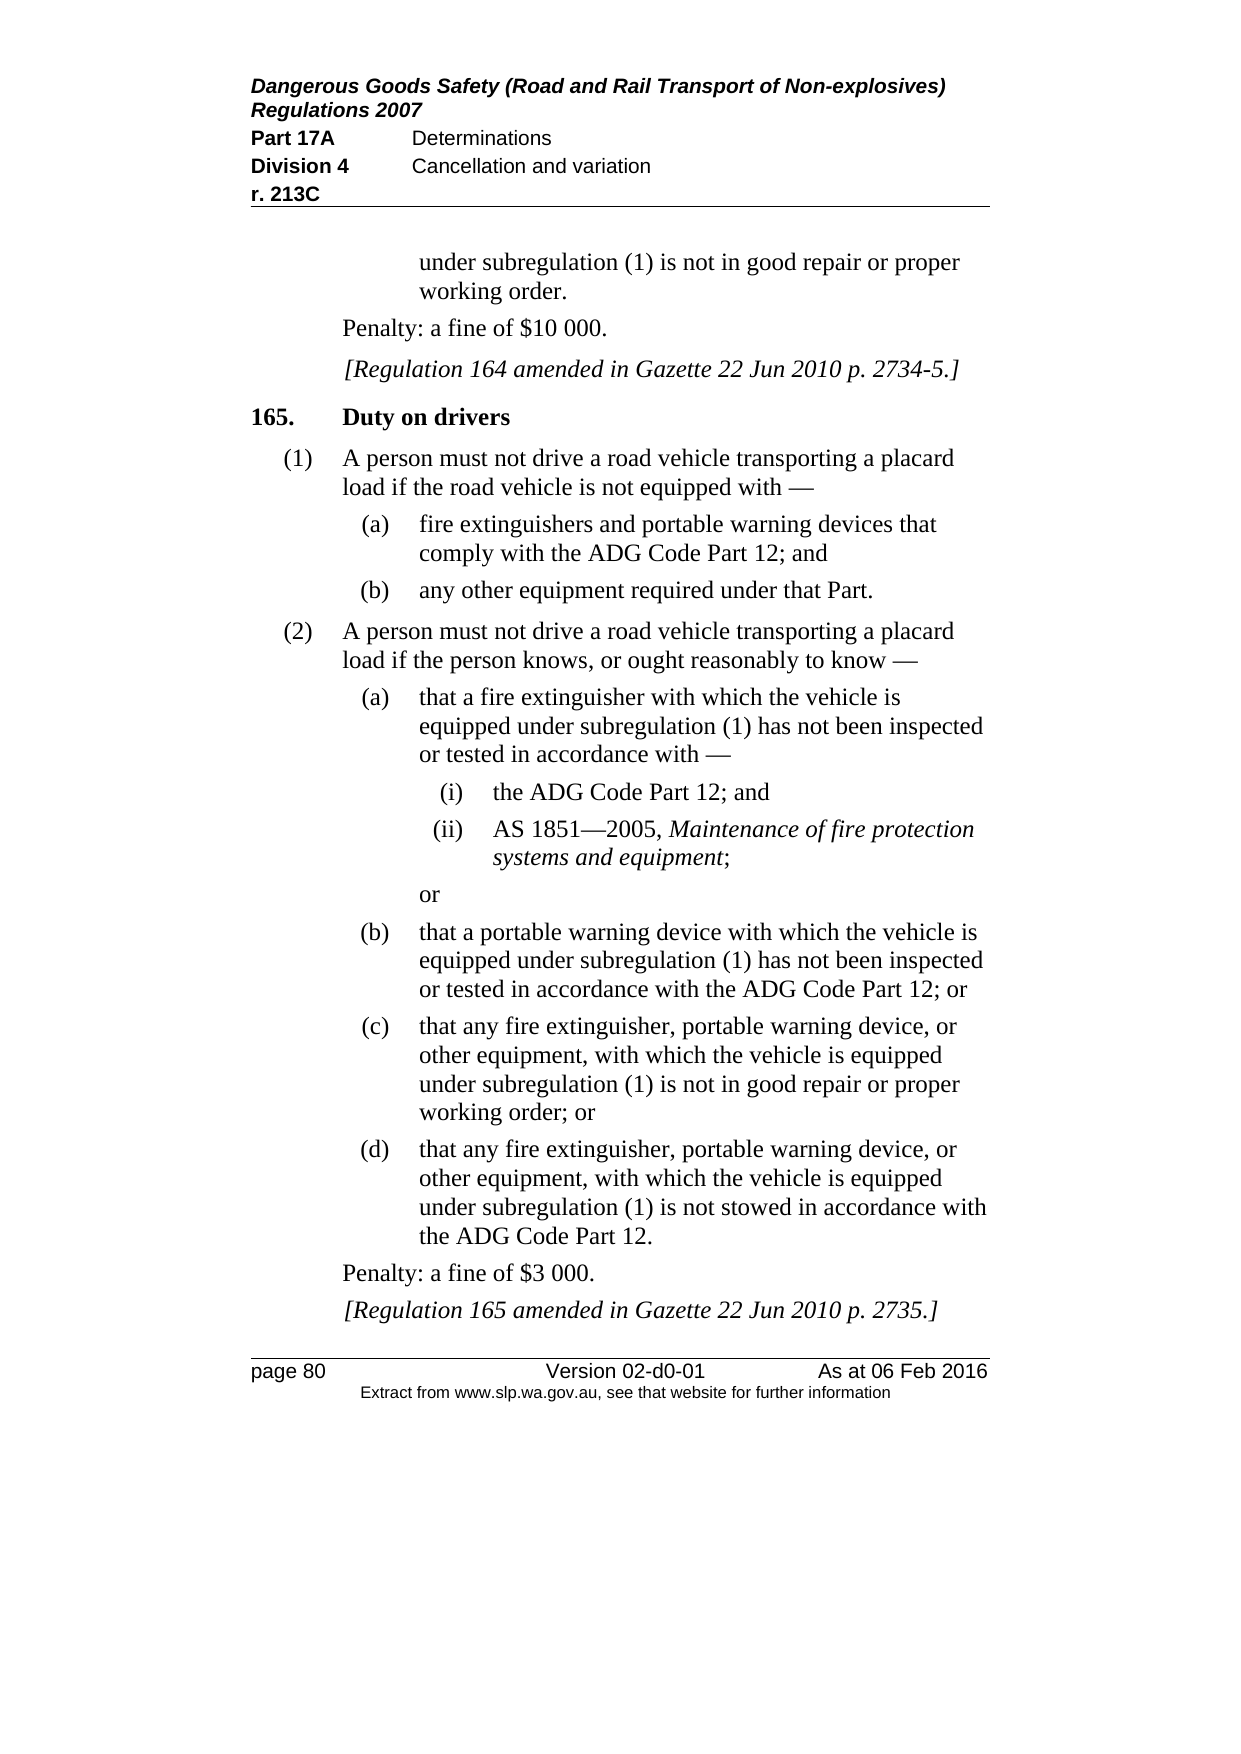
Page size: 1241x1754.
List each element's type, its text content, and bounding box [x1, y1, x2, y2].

text (ii) AS 1851—2005, Maintenance of fire protection systems and equipment; [251, 814, 990, 871]
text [251, 247, 990, 305]
text [Regulation 164 amended in Gazette 22 Jun 2010 p. 2734-5.] [251, 354, 990, 383]
text (i) the ADG Code Part 12; and [251, 777, 990, 805]
text Penalty: a fine of $10 000. [251, 313, 990, 342]
text (a) that a fire extinguisher with which the vehicle is equipped under subregulation (1) has not been inspected or tested in accordance with — [251, 682, 990, 768]
text (a) fire extinguishers and portable warning devices that comply with the ADG Code Part 12; and [251, 509, 990, 567]
text (d) that any fire extinguisher, portable warning device, or other equipment, with which the vehicle is equipped under subregulation (1) is not stowed in accordance with the ADG Code Part 12. [251, 1134, 990, 1249]
text [Regulation 165 amended in Gazette 22 Jun 2010 p. 2735.] [251, 1295, 990, 1324]
text (b) any other equipment required under that Part. [251, 575, 990, 604]
text (c) that any fire extinguisher, portable warning device, or other equipment, with which the vehicle is equipped under subregulation (1) is not in good repair or proper working order; or [251, 1011, 990, 1126]
subtitle 165. Duty on drivers [251, 402, 990, 431]
text (1) A person must not drive a road vehicle transporting a placard load if the road vehicle is not equipped with — [251, 443, 990, 501]
text or [251, 879, 990, 908]
text Penalty: a fine of $3 000. [251, 1258, 990, 1287]
text (2) A person must not drive a road vehicle transporting a placard load if the person knows, or ought reasonably to know — [251, 616, 990, 674]
text (b) that a portable warning device with which the vehicle is equipped under subregulation (1) has not been inspected or tested in accordance with the ADG Code Part 12; or [251, 917, 990, 1003]
